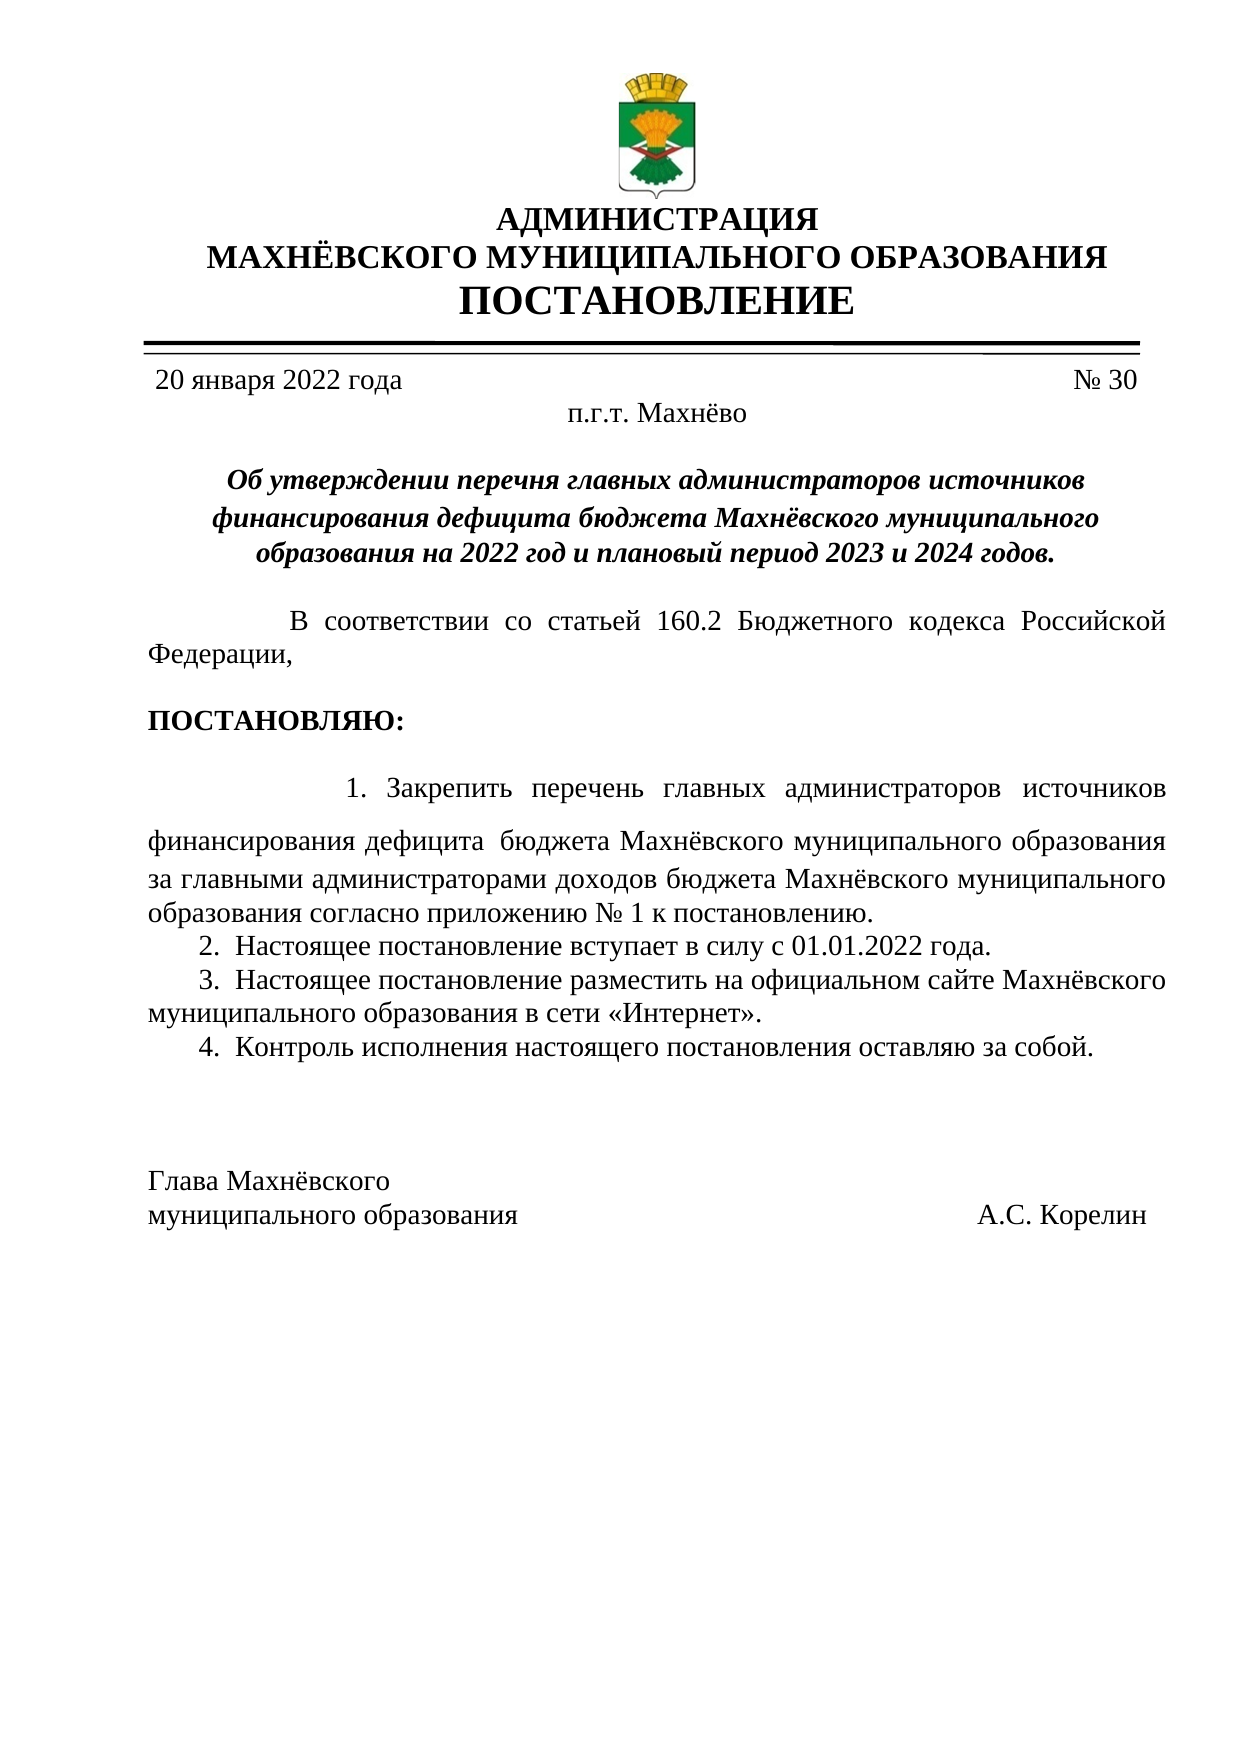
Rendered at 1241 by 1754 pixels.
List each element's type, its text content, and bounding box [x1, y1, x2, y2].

text МАХНЁВСКОГО МУНИЦИПАЛЬНОГО ОБРАЗОВАНИЯ [148, 237, 1167, 276]
text АДМИНИСТРАЦИЯ [148, 199, 1167, 237]
text 4. Контроль исполнения настоящего постановления оставляю за собой. [118, 1029, 1167, 1063]
text Глава Махнёвского [148, 1163, 1167, 1197]
text 20 января 2022 года № 30 [148, 362, 1167, 395]
text 3. Настоящее постановление разместить на официальном сайте Махнёвского муниципального образования в сети «Интернет». [118, 962, 1167, 1029]
text 2. Настоящее постановление вступает в силу с 01.01.2022 года. [118, 928, 1167, 962]
text 1. Закрепить перечень главных администраторов источников финансирования дефицита бюджета Махнёвского муниципального образования за главными администраторами доходов бюджета Махнёвского муниципального образования согласно приложению № 1 к постановлению. [118, 770, 1167, 928]
text муниципального образования А.С. Корелин [148, 1197, 1167, 1230]
picture [618, 73, 696, 199]
text п.г.т. Махнёво [148, 395, 1167, 429]
text Об утверждении перечня главных администраторов источников финансирования дефицита бюджета Махнёвского муниципального образования на 2022 год и плановый период 2023 и 2024 годов. [148, 462, 1167, 569]
text ПОСТАНОВЛЕНИЕ [148, 276, 1167, 323]
text ПОСТАНОВЛЯЮ: [148, 703, 1167, 737]
text В соответствии со статьей 160.2 Бюджетного кодекса Российской Федерации, [118, 603, 1167, 670]
